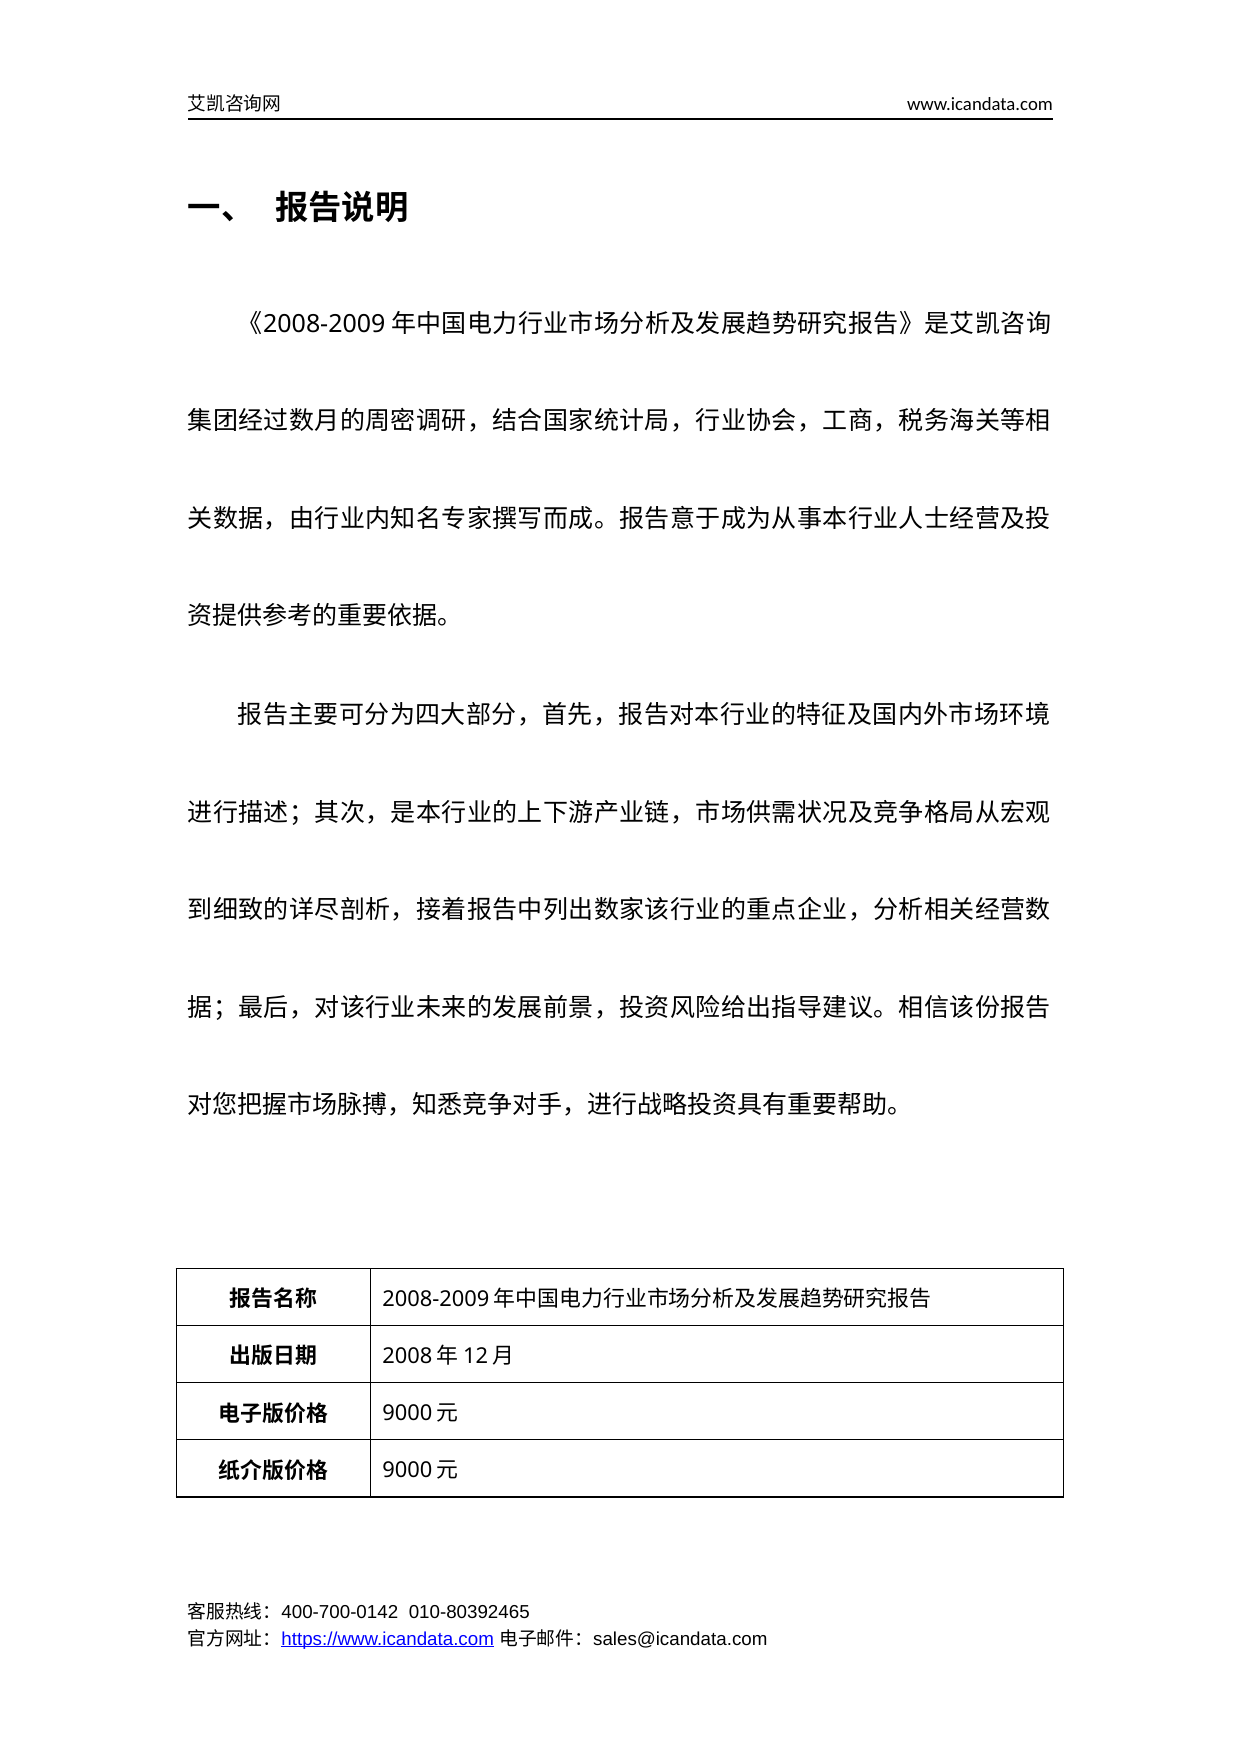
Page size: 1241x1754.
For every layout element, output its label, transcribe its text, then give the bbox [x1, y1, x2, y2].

table_cell 2008年12月 [371, 1326, 1063, 1382]
table_cell 9000元 [371, 1383, 1063, 1439]
text 《2008-2009年中国电力行业市场分析及发展趋势研究报告》是艾凯咨询集团经过数月的周密调研，结合国家统计局，行业协会，工商，税务海关等相关数据，由行业内知名专家撰写而成。报告意于成为从事本行业人士经营及投资提供参考的重要依据。 [187, 289, 1053, 646]
table_cell 9000元 [371, 1440, 1063, 1496]
table_cell 出版日期 [177, 1326, 370, 1382]
table_cell 纸介版价格 [177, 1440, 370, 1496]
table_header 报告名称 [177, 1269, 370, 1325]
subtitle 报告说明 [187, 172, 1053, 237]
table_header 2008-2009年中国电力行业市场分析及发展趋势研究报告 [371, 1269, 1063, 1325]
text 报告主要可分为四大部分，首先，报告对本行业的特征及国内外市场环境进行描述；其次，是本行业的上下游产业链，市场供需状况及竞争格局从宏观到细致的详尽剖析，接着报告中列出数家该行业的重点企业，分析相关经营数据；最后，对该行业未来的发展前景，投资风险给出指导建议。相信该份报告对您把握市场脉搏，知悉竞争对手，进行战略投资具有重要帮助。 [187, 681, 1053, 1136]
table_cell 电子版价格 [177, 1383, 370, 1439]
